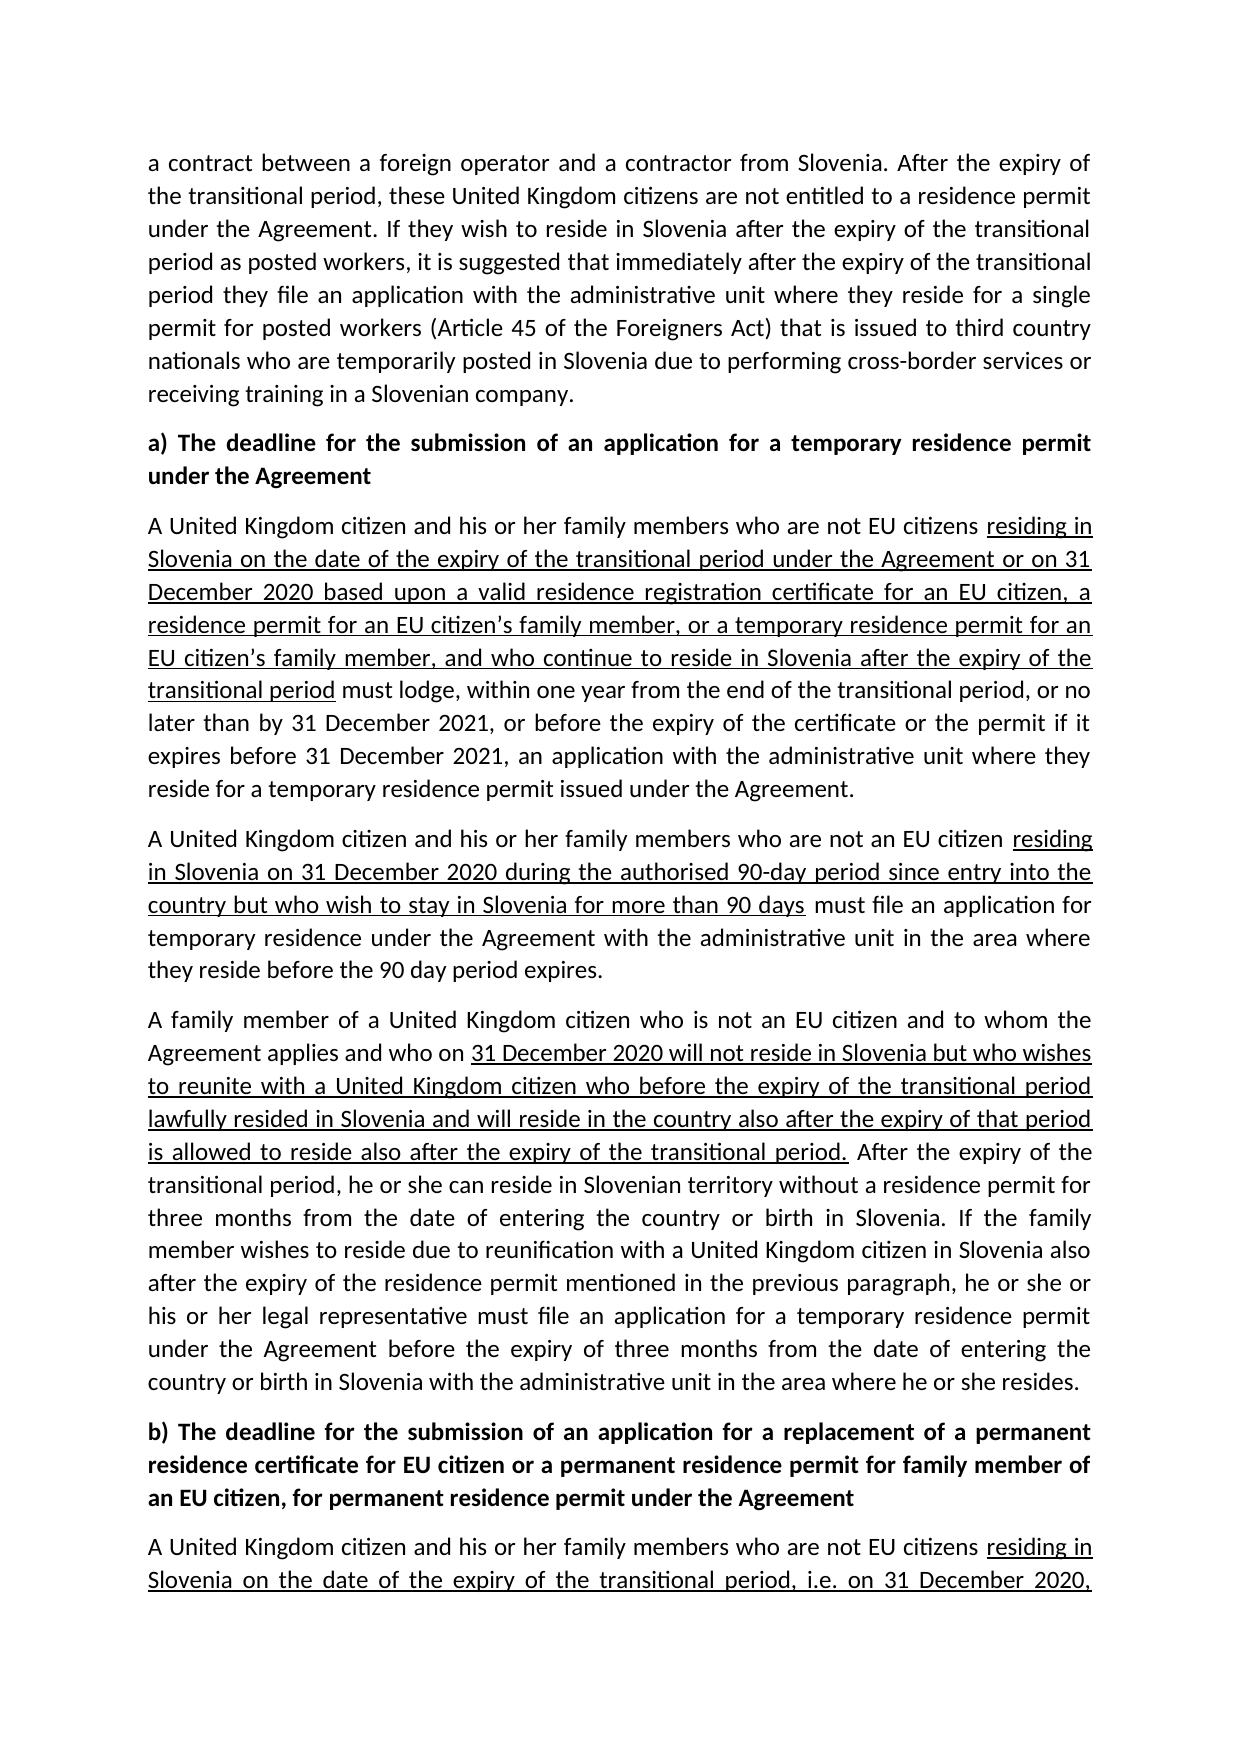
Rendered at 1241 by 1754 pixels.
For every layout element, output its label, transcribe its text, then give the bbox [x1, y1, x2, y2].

text A family member of a United Kingdom citizen who is not an EU citizen and to whom the Agreement applies and who on 31 December 2020 will not reside in Slovenia but who wishes to reunite with a United Kingdom citizen who before the expiry of the transitional period lawfully resided in Slovenia and will reside in the country also after the expiry of that period is allowed to reside also after the expiry of the transitional period. After the expiry of the transitional period, he or she can reside in Slovenian territory without a residence permit for three months from the date of entering the country or birth in Slovenia. If the family member wishes to reside due to reunification with a United Kingdom citizen in Slovenia also after the expiry of the residence permit mentioned in the previous paragraph, he or she or his or her legal representative must file an application for a temporary residence permit under the Agreement before the expiry of three months from the date of entering the country or birth in Slovenia with the administrative unit in the area where he or she resides. [148, 1004, 1093, 1096]
text A family member of a United Kingdom citizen who is not an EU citizen and to whom the Agreement applies and who on 31 December 2020 will not reside in Slovenia but who wishes to reunite with a United Kingdom citizen who before the expiry of the transitional period lawfully resided in Slovenia and will reside in the country also after the expiry of that period is allowed to reside also after the expiry of the transitional period. After the expiry of the transitional period, he or she can reside in Slovenian territory without a residence permit for three months from the date of entering the country or birth in Slovenia. If the family member wishes to reside due to reunification with a United Kingdom citizen in Slovenia also after the expiry of the residence permit mentioned in the previous paragraph, he or she or his or her legal representative must file an application for a temporary residence permit under the Agreement before the expiry of three months from the date of entering the country or birth in Slovenia with the administrative unit in the area where he or she resides. [148, 1131, 1093, 1397]
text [148, 148, 1093, 408]
text a) The deadline for the submission of an application for a temporary residence permit under the Agreement [148, 428, 1093, 491]
text b) The deadline for the submission of an application for a replacement of a permanent residence certificate for EU citizen or a permanent residence permit for family member of an EU citizen, for permanent residence permit under the Agreement [148, 1416, 1093, 1512]
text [148, 1531, 1093, 1595]
text A United Kingdom citizen and his or her family members who are not an EU citizen residing in Slovenia on 31 December 2020 during the authorised 90-day period since entry into the country but who wish to stay in Slovenia for more than 90 days must file an application for temporary residence under the Agreement with the administrative unit in the area where they reside before the 90 day period expires. [148, 823, 1093, 882]
text A United Kingdom citizen and his or her family members who are not EU citizens residing in Slovenia on the date of the expiry of the transitional period under the Agreement or on 31 December 2020 based upon a valid residence registration certificate for an EU citizen, a residence permit for an EU citizen’s family member, or a temporary residence permit for an EU citizen’s family member, and who continue to reside in Slovenia after the expiry of the transitional period must lodge, within one year from the end of the transitional period, or no later than by 31 December 2021, or before the expiry of the certificate or the permit if it expires before 31 December 2021, an application with the administrative unit where they reside for a temporary residence permit issued under the Agreement. [148, 510, 1093, 635]
text A United Kingdom citizen and his or her family members who are not an EU citizen residing in Slovenia on 31 December 2020 during the authorised 90-day period since entry into the country but who wish to stay in Slovenia for more than 90 days must file an application for temporary residence under the Agreement with the administrative unit in the area where they reside before the 90 day period expires. [148, 884, 1093, 985]
text A United Kingdom citizen and his or her family members who are not EU citizens residing in Slovenia on the date of the expiry of the transitional period under the Agreement or on 31 December 2020 based upon a valid residence registration certificate for an EU citizen, a residence permit for an EU citizen’s family member, or a temporary residence permit for an EU citizen’s family member, and who continue to reside in Slovenia after the expiry of the transitional period must lodge, within one year from the end of the transitional period, or no later than by 31 December 2021, or before the expiry of the certificate or the permit if it expires before 31 December 2021, an application with the administrative unit where they reside for a temporary residence permit issued under the Agreement. [148, 669, 1093, 804]
